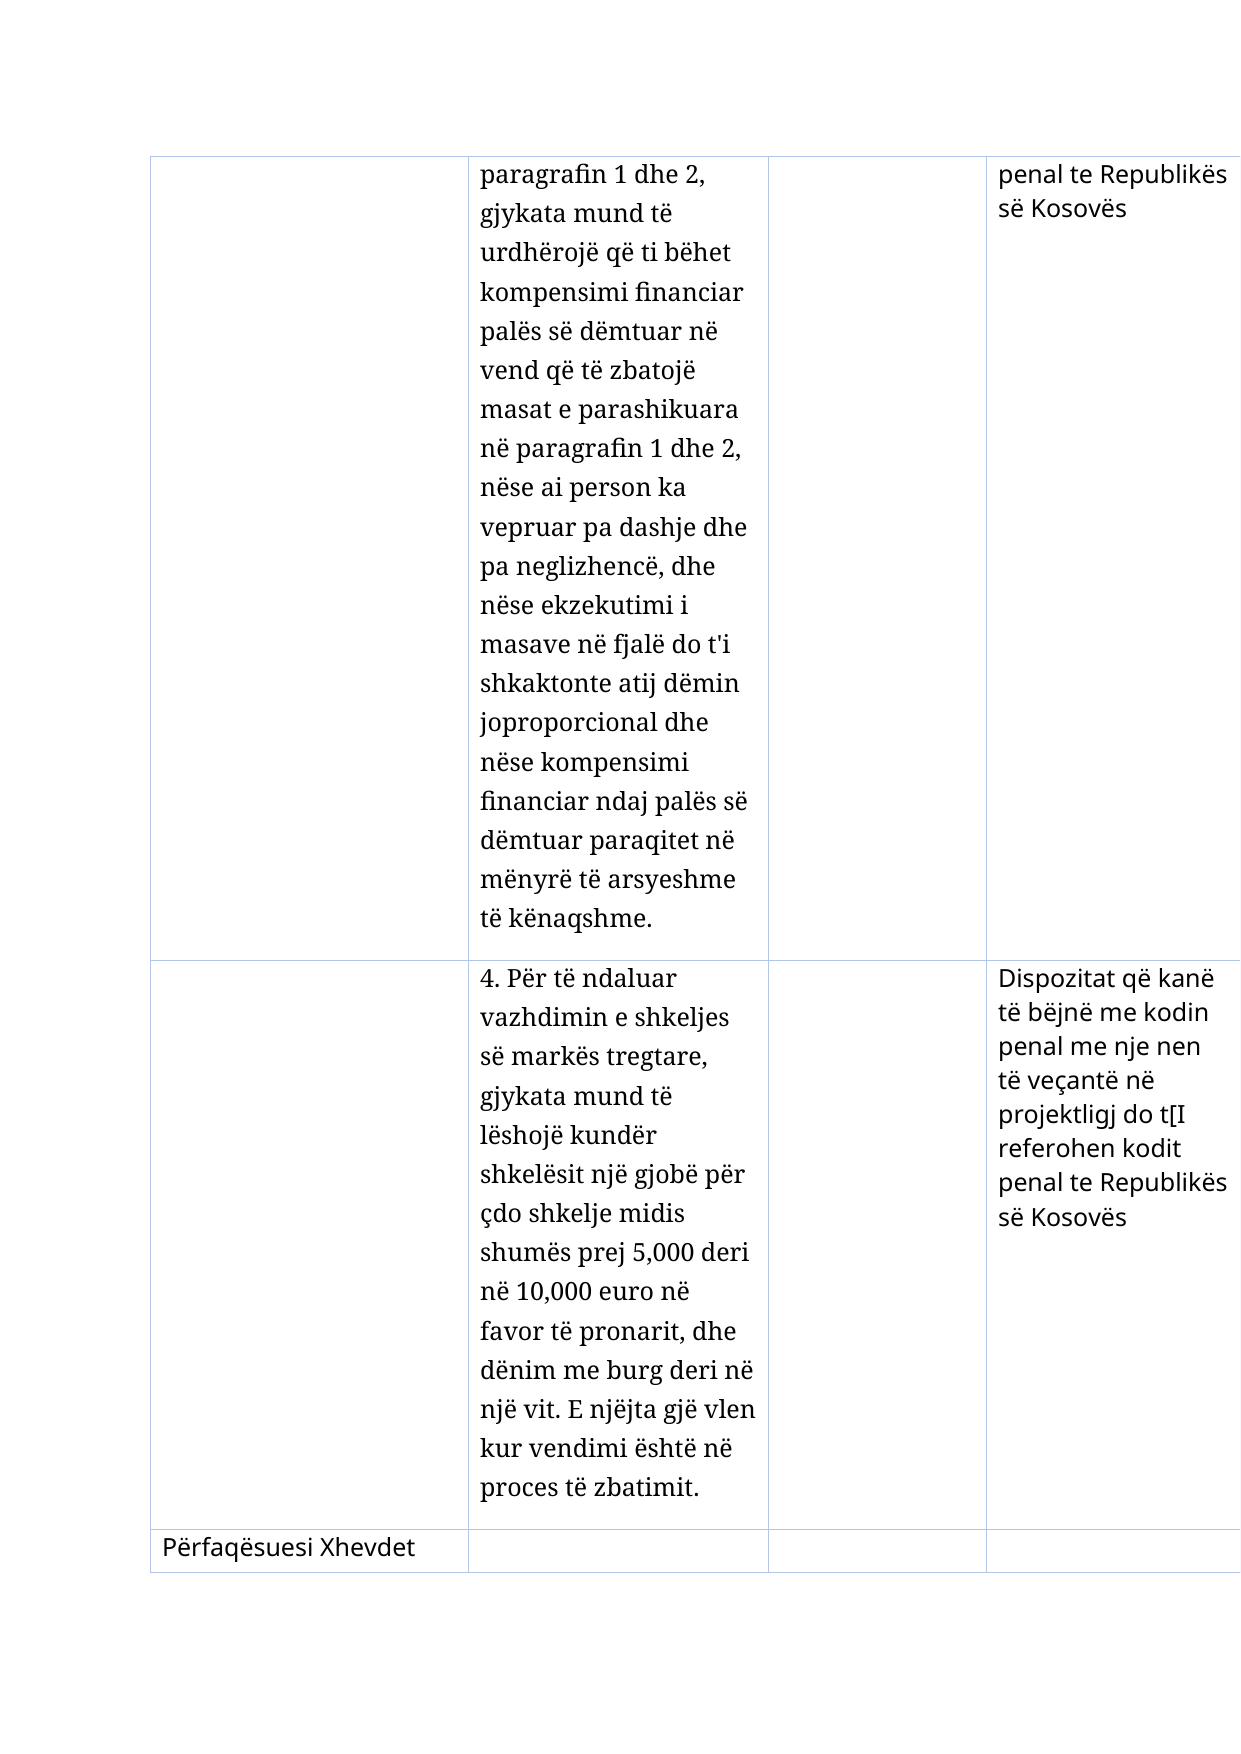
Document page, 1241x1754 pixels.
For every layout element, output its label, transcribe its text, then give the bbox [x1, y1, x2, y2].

table_cell [151, 157, 468, 960]
table_cell [769, 1530, 986, 1572]
table_cell [769, 157, 986, 960]
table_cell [987, 157, 1240, 960]
table_cell Dispozitat që kanë të bëjnë me kodin penal me nje nen të veçantë në projektligj do t[I referohen kodit penal te Republikës së Kosovës [987, 961, 1240, 1529]
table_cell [151, 1530, 468, 1572]
table_cell [769, 961, 986, 1529]
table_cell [469, 157, 768, 960]
table_cell [151, 961, 468, 1529]
table_cell 4. Për të ndaluar vazhdimin e shkeljes së markës tregtare, gjykata mund të lëshojë kundër shkelësit një gjobë për çdo shkelje midis shumës prej 5,000 deri në 10,000 euro në favor të pronarit, dhe dënim me burg deri në një vit. E njëjta gjë vlen kur vendimi është në proces të zbatimit. [469, 961, 768, 1529]
table_cell [469, 1530, 768, 1572]
table_cell [987, 1530, 1240, 1572]
